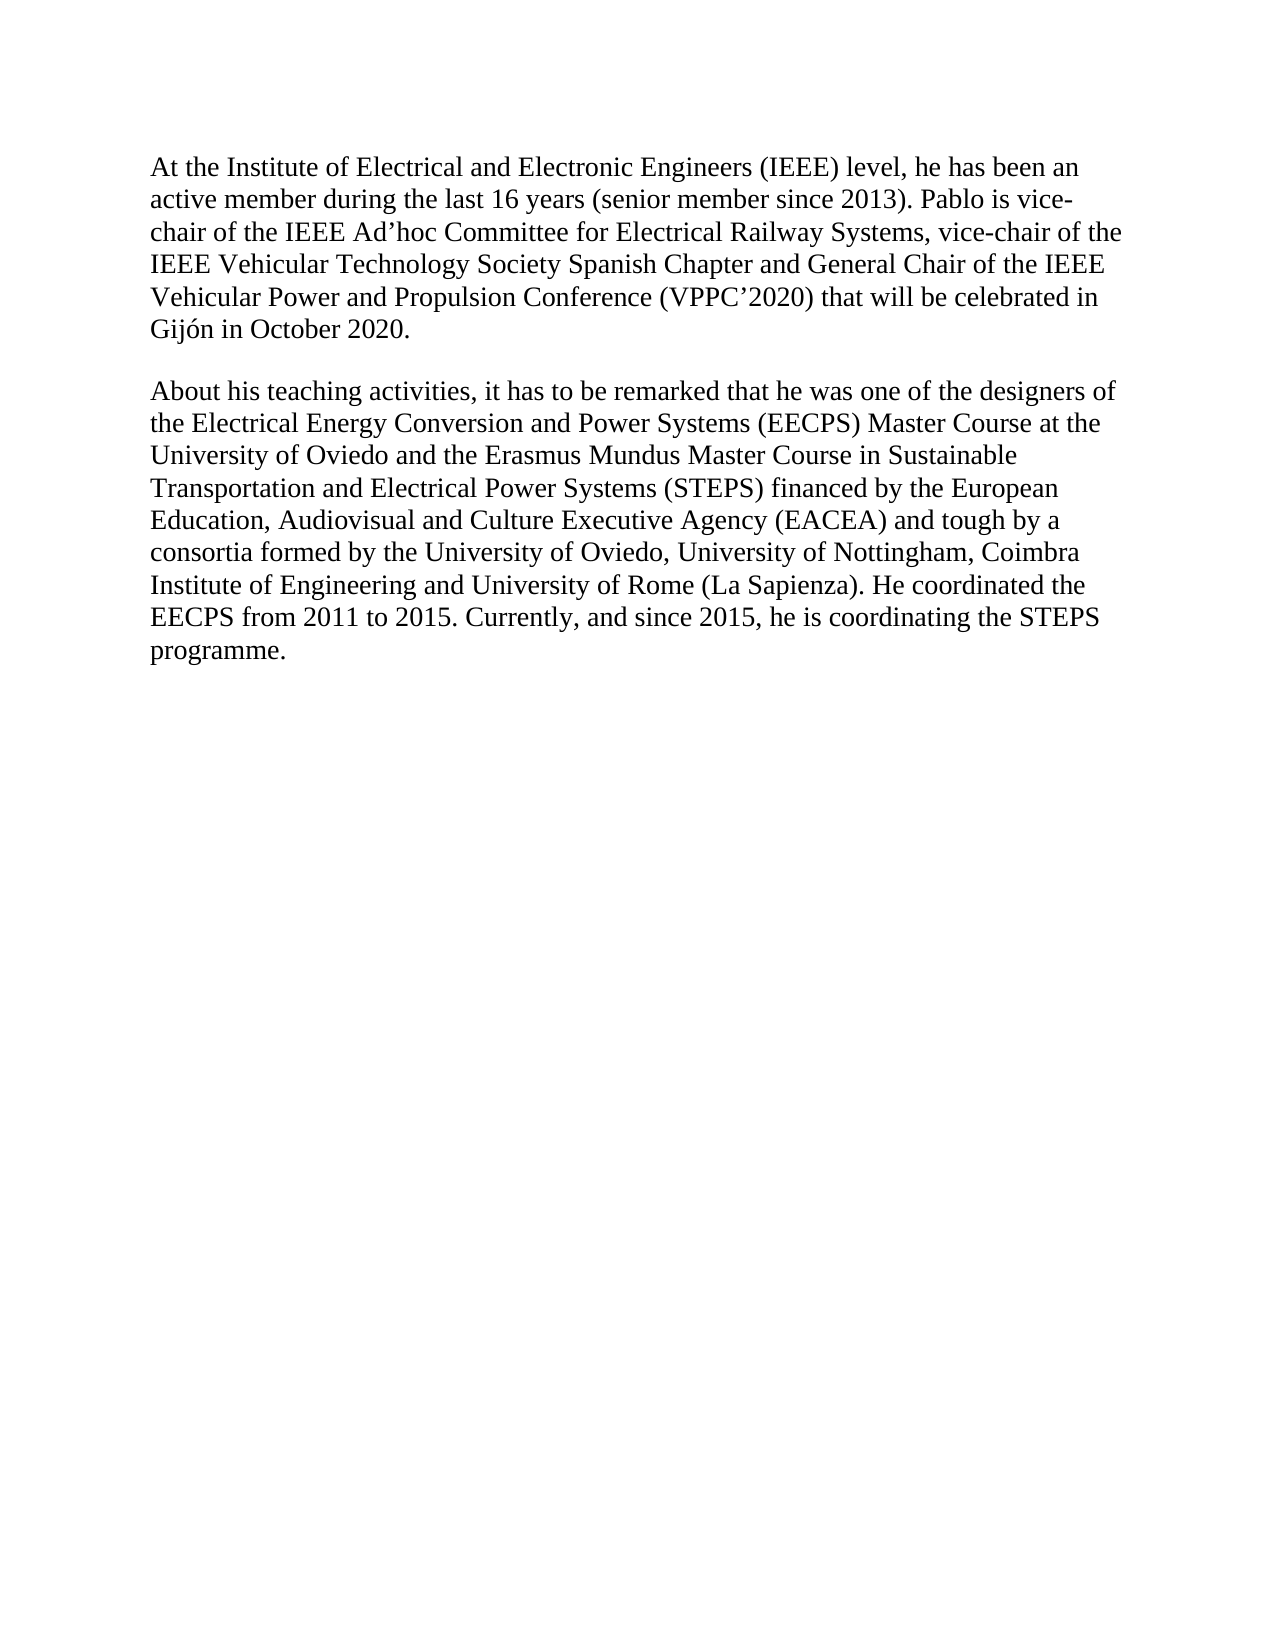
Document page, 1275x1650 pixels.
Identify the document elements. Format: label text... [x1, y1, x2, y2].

text About his teaching activities, it has to be remarked that he was one of the designers of the Electrical Energy Conversion and Power Systems (EECPS) Master Course at the University of Oviedo and the Erasmus Mundus Master Course in Sustainable Transportation and Electrical Power Systems (STEPS) financed by the European Education, Audiovisual and Culture Executive Agency (EACEA) and tough by a consortia formed by the University of Oviedo, University of Nottingham, Coimbra Institute of Engineering and University of Rome (La Sapienza). He coordinated the EECPS from 2011 to 2015. Currently, and since 2015, he is coordinating the STEPS programme. [150, 373, 1125, 665]
text At the Institute of Electrical and Electronic Engineers (IEEE) level, he has been an active member during the last 16 years (senior member since 2013). Pablo is vice-chair of the IEEE Ad’hoc Committee for Electrical Railway Systems, vice-chair of the IEEE Vehicular Technology Society Spanish Chapter and General Chair of the IEEE Vehicular Power and Propulsion Conference (VPPC’2020) that will be celebrated in Gijón in October 2020. [150, 150, 1125, 344]
